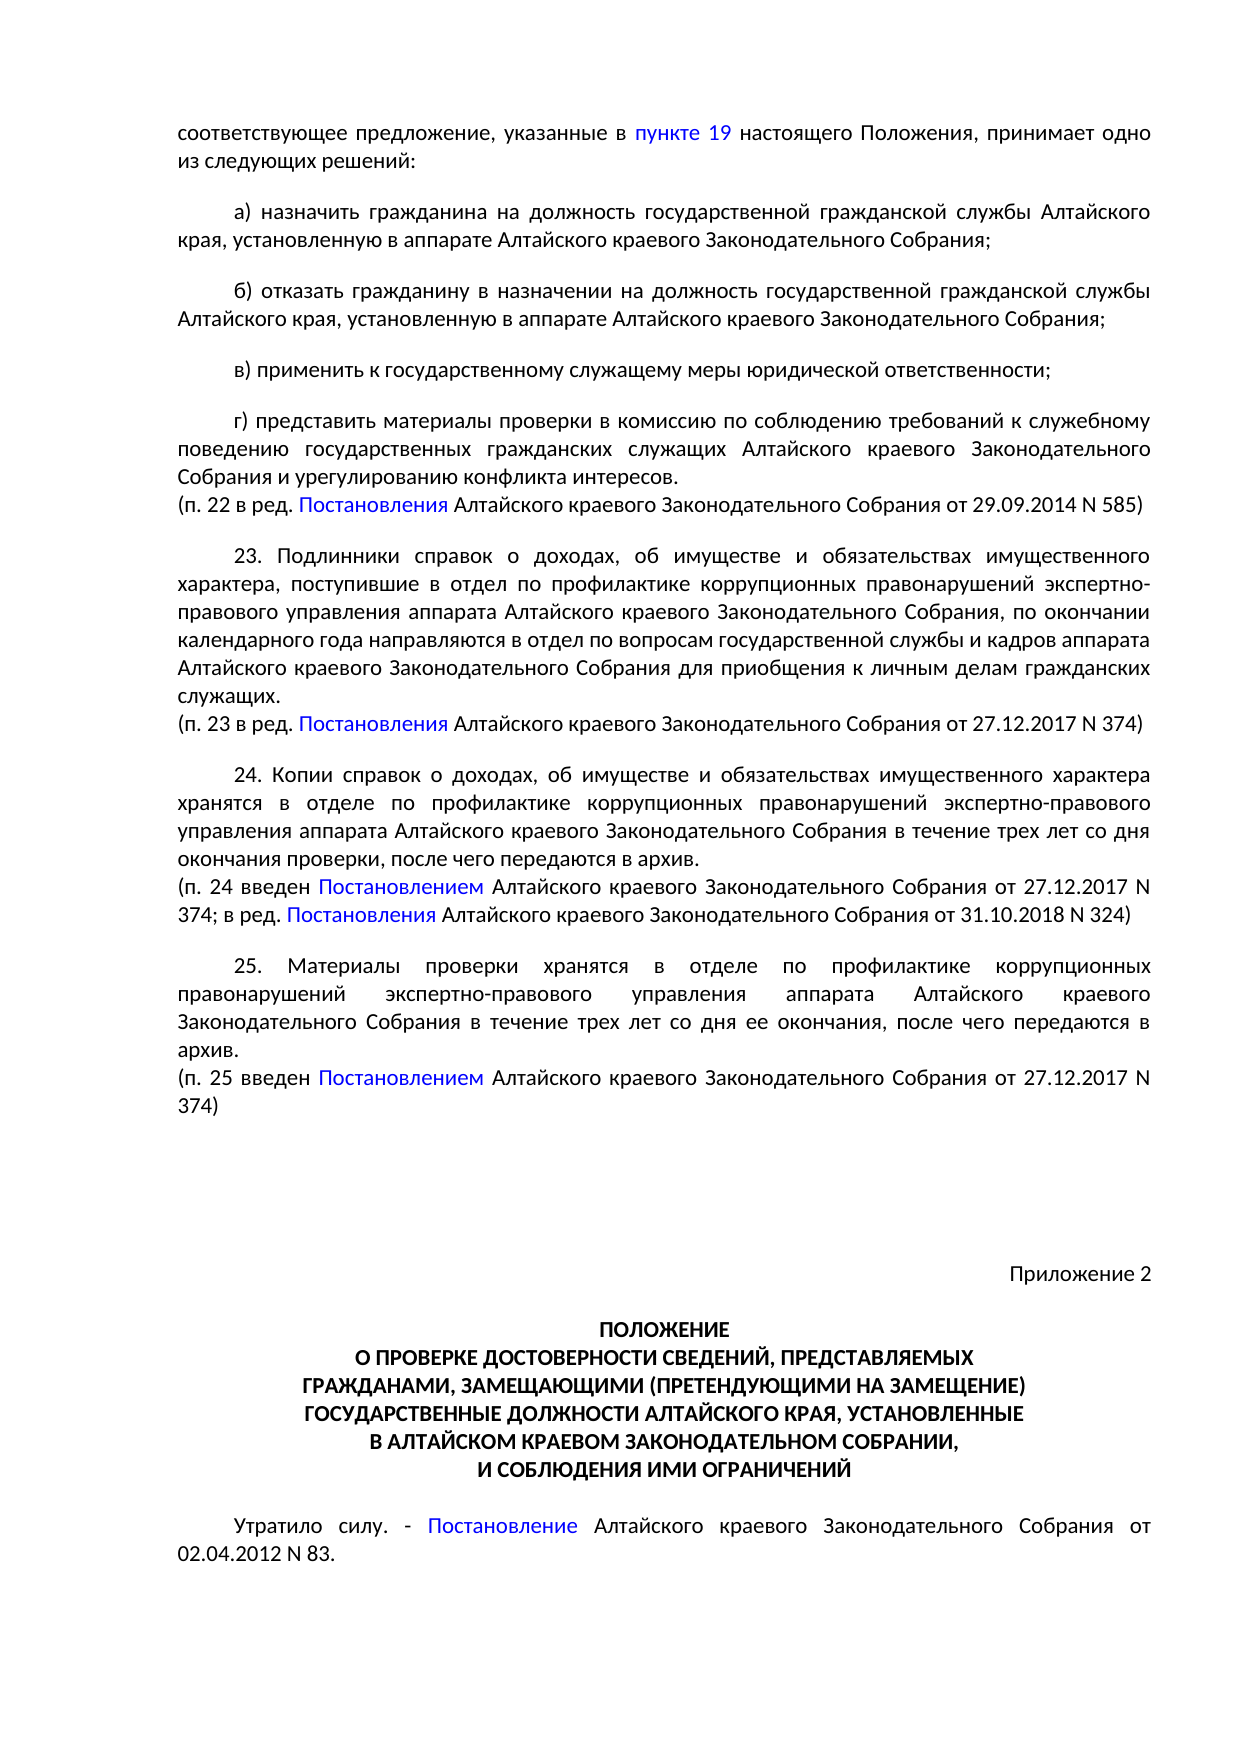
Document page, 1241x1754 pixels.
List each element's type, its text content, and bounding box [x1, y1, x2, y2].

text б) отказать гражданину в назначении на должность государственной гражданской службы Алтайского края, установленную в аппарате Алтайского краевого Законодательного Собрания; [177, 276, 1152, 332]
text а) назначить гражданина на должность государственной гражданской службы Алтайского края, установленную в аппарате Алтайского краевого Законодательного Собрания; [177, 197, 1152, 253]
text (п. 25 введен Постановлением Алтайского краевого Законодательного Собрания от 27.12.2017 N 374) [177, 1063, 1152, 1119]
title О ПРОВЕРКЕ ДОСТОВЕРНОСТИ СВЕДЕНИЙ, ПРЕДСТАВЛЯЕМЫХ [177, 1343, 1152, 1371]
title ПОЛОЖЕНИЕ [177, 1315, 1152, 1343]
text 24. Копии справок о доходах, об имуществе и обязательствах имущественного характера хранятся в отделе по профилактике коррупционных правонарушений экспертно-правового управления аппарата Алтайского краевого Законодательного Собрания в течение трех лет со дня окончания проверки, после чего передаются в архив. [177, 760, 1152, 872]
text (п. 22 в ред. Постановления Алтайского краевого Законодательного Собрания от 29.09.2014 N 585) [177, 490, 1152, 518]
text в) применить к государственному служащему меры юридической ответственности; [177, 355, 1152, 383]
title И СОБЛЮДЕНИЯ ИМИ ОГРАНИЧЕНИЙ [177, 1455, 1152, 1483]
title ГРАЖДАНАМИ, ЗАМЕЩАЮЩИМИ (ПРЕТЕНДУЮЩИМИ НА ЗАМЕЩЕНИЕ) [177, 1371, 1152, 1399]
text (п. 24 введен Постановлением Алтайского краевого Законодательного Собрания от 27.12.2017 N 374; в ред. Постановления Алтайского краевого Законодательного Собрания от 31.10.2018 N 324) [177, 872, 1152, 928]
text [177, 118, 1152, 174]
text 23. Подлинники справок о доходах, об имуществе и обязательствах имущественного характера, поступившие в отдел по профилактике коррупционных правонарушений экспертно-правового управления аппарата Алтайского краевого Законодательного Собрания, по окончании календарного года направляются в отдел по вопросам государственной службы и кадров аппарата Алтайского краевого Законодательного Собрания для приобщения к личным делам гражданских служащих. [177, 541, 1152, 709]
title В АЛТАЙСКОМ КРАЕВОМ ЗАКОНОДАТЕЛЬНОМ СОБРАНИИ, [177, 1427, 1152, 1455]
title ГОСУДАРСТВЕННЫЕ ДОЛЖНОСТИ АЛТАЙСКОГО КРАЯ, УСТАНОВЛЕННЫЕ [177, 1399, 1152, 1427]
text (п. 23 в ред. Постановления Алтайского краевого Законодательного Собрания от 27.12.2017 N 374) [177, 709, 1152, 737]
text г) представить материалы проверки в комиссию по соблюдению требований к служебному поведению государственных гражданских служащих Алтайского краевого Законодательного Собрания и урегулированию конфликта интересов. [177, 406, 1152, 490]
text Утратило силу. - Постановление Алтайского краевого Законодательного Собрания от 02.04.2012 N 83. [177, 1511, 1152, 1567]
text 25. Материалы проверки хранятся в отделе по профилактике коррупционных правонарушений экспертно-правового управления аппарата Алтайского краевого Законодательного Собрания в течение трех лет со дня ее окончания, после чего передаются в архив. [177, 951, 1152, 1063]
text Приложение 2 [177, 1259, 1152, 1287]
